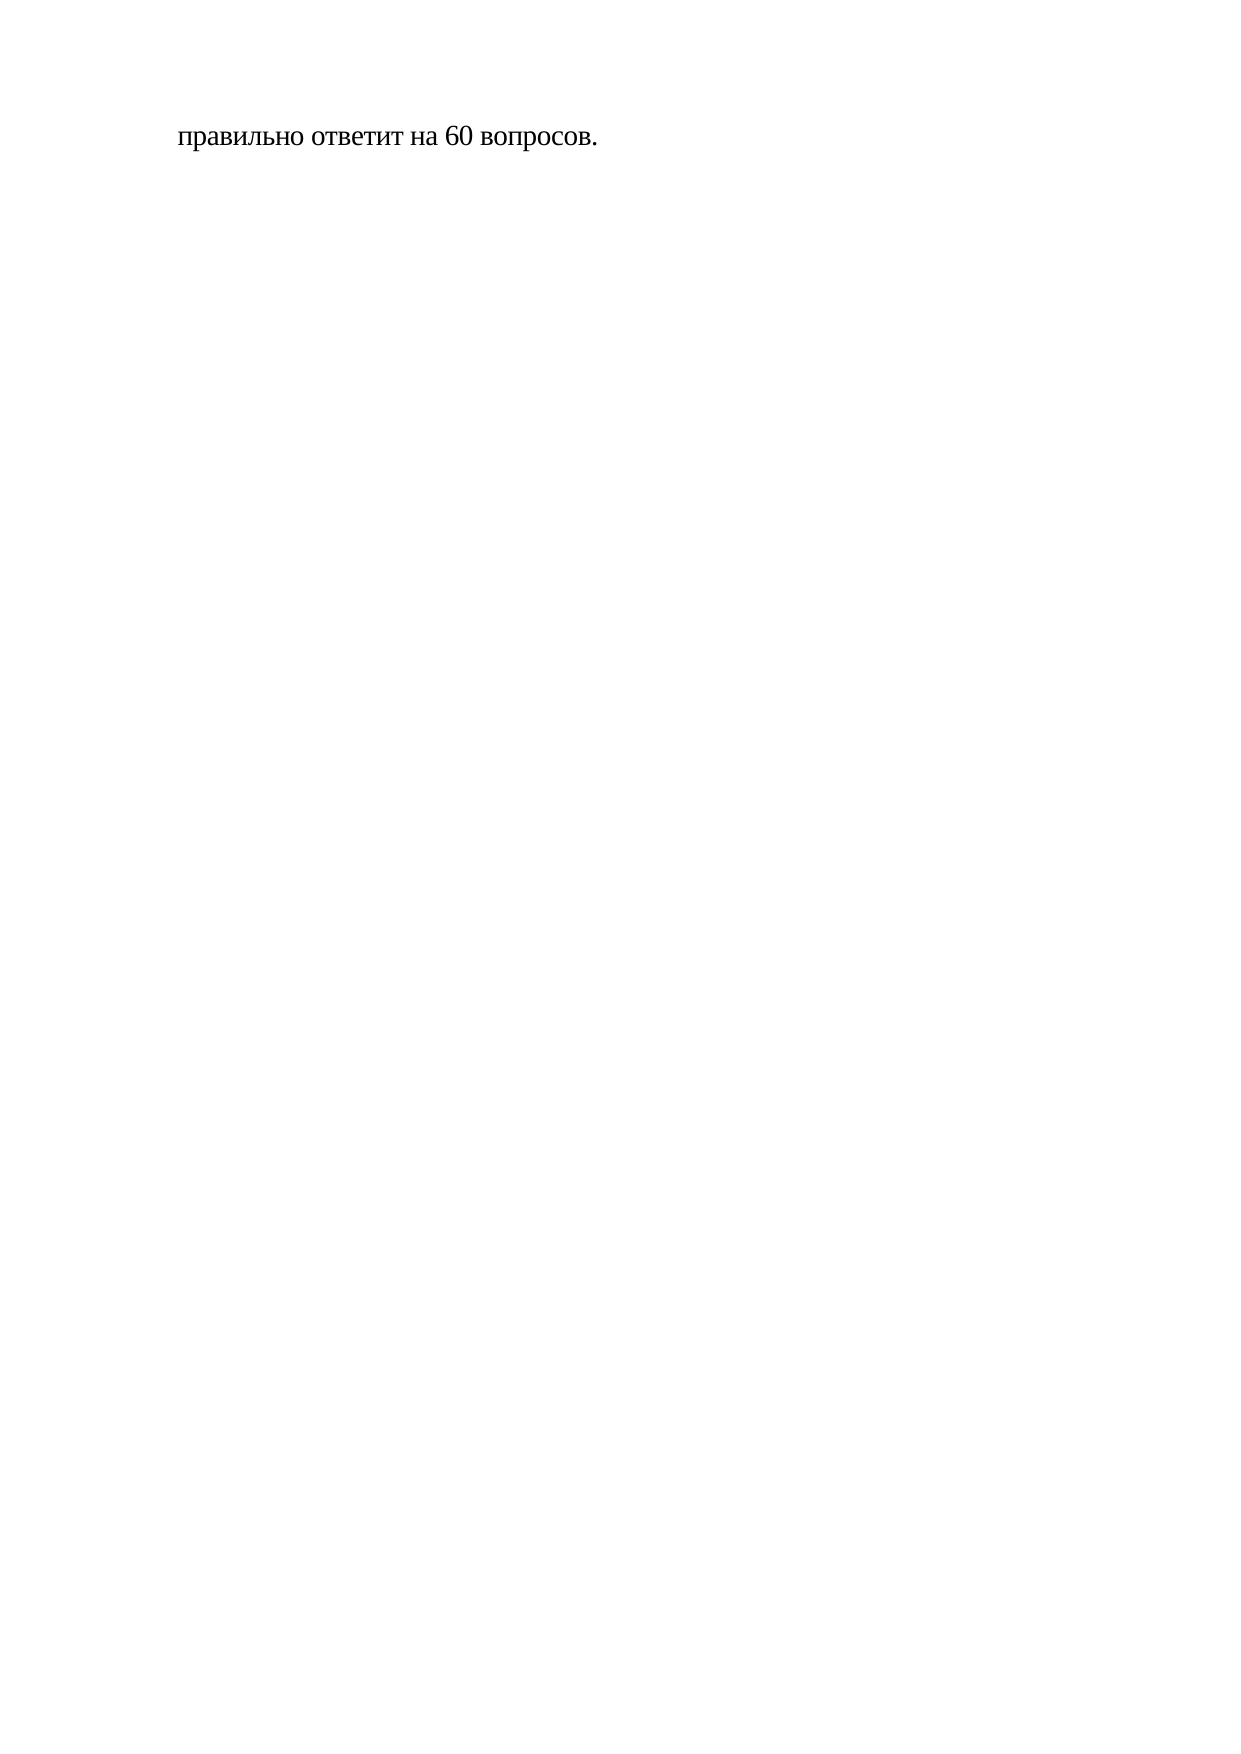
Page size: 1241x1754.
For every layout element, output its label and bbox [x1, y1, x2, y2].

text [177, 118, 1152, 152]
